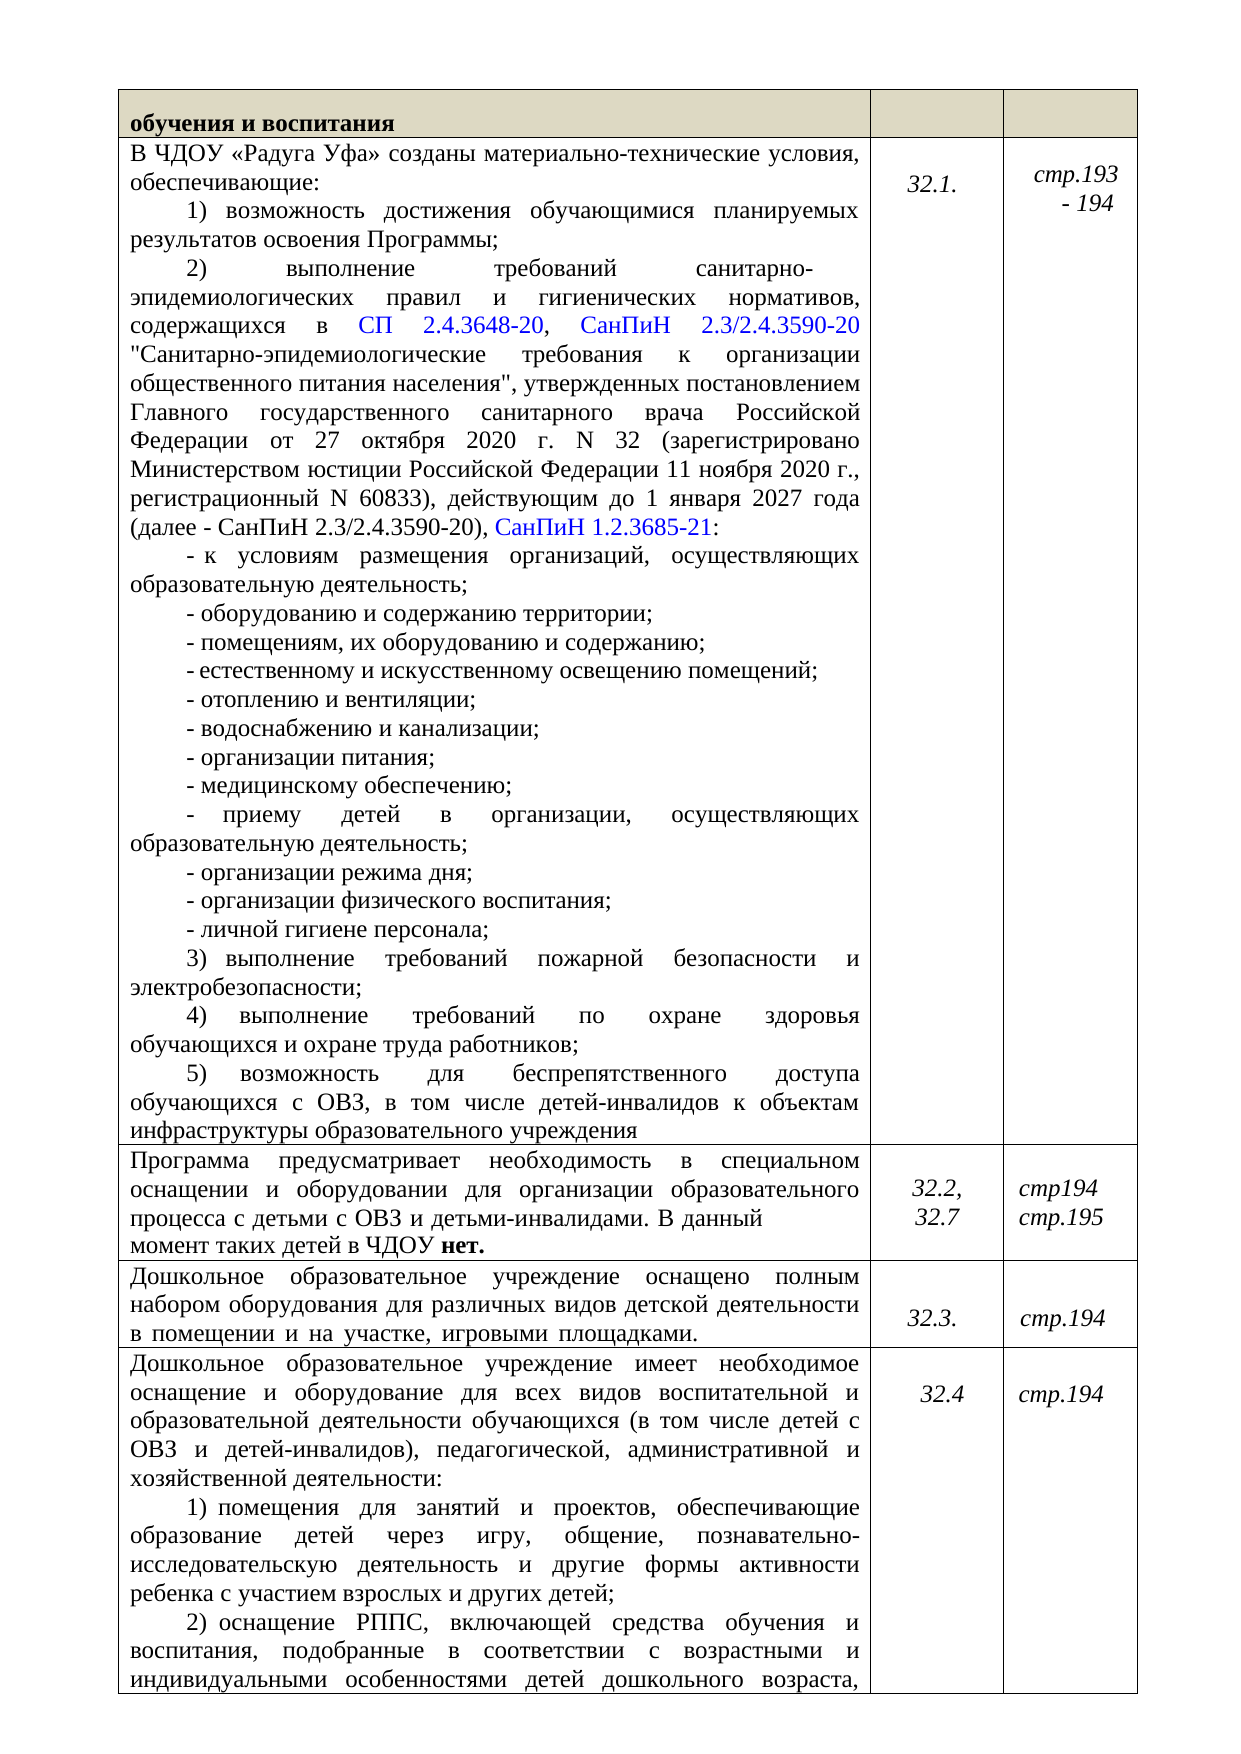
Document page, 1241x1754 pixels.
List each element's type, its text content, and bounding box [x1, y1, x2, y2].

table_cell Программа предусматривает необходимость в специальном оснащении и оборудовании для организации образовательного процесса с детьми с ОВЗ и детьми-инвалидами. В данный момент таких детей в ЧДОУ нет. [119, 1145, 870, 1260]
table_cell В ЧДОУ «Радуга Уфа» созданы материально-технические условия, обеспечивающие: 1) возможность достижения обучающимися планируемых результатов освоения Программы; 2) выполнение требований санитарно- эпидемиологических правил и гигиенических нормативов, содержащихся в СП 2.4.3648-20, СанПиН 2.3/2.4.3590-20 "Санитарно-эпидемиологические требования к организации общественного питания населения", утвержденных постановлением Главного государственного санитарного врача Российской Федерации от 27 октября 2020 г. N 32 (зарегистрировано Министерством юстиции Российской Федерации 11 ноября 2020 г., регистрационный N 60833), действующим до 1 января 2027 года (далее - СанПиН 2.3/2.4.3590-20), СанПиН 1.2.3685-21: к условиям размещения организаций, осуществляющих образовательную деятельность; оборудованию и содержанию территории; помещениям, их оборудованию и содержанию; естественному и искусственному освещению помещений; отоплению и вентиляции; водоснабжению и канализации; организации питания; медицинскому обеспечению; приему детей в организации, осуществляющих образовательную деятельность; организации режима дня; организации физического воспитания; личной гигиене персонала; выполнение требований пожарной безопасности и электробезопасности; выполнение требований по охране здоровья обучающихся и охране труда работников; возможность для беспрепятственного доступа обучающихся с ОВЗ, в том числе детей-инвалидов к объектам инфраструктуры образовательного учреждения [119, 138, 870, 1144]
table_cell 32.3. [871, 1261, 1003, 1347]
table_cell Дошкольное образовательное учреждение оснащено полным набором оборудования для различных видов детской деятельности в помещении и на участке, игровыми площадками. [119, 1261, 870, 1347]
table_cell 32.1. [871, 138, 1003, 1144]
table_cell 32.2, 32.7 [871, 1145, 1003, 1260]
table_cell 32.4 [871, 1348, 1003, 1693]
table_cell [119, 1348, 870, 1693]
table_cell стр.193- 194 [1004, 138, 1137, 1144]
table_cell П. 32 [871, 90, 1003, 137]
table_cell стр194 стр.195 [1004, 1145, 1137, 1260]
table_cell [119, 90, 870, 137]
table_cell стр.194 [1004, 1348, 1137, 1693]
table_cell стр.194 [1004, 1261, 1137, 1347]
table_cell стр.193 [1004, 90, 1137, 137]
